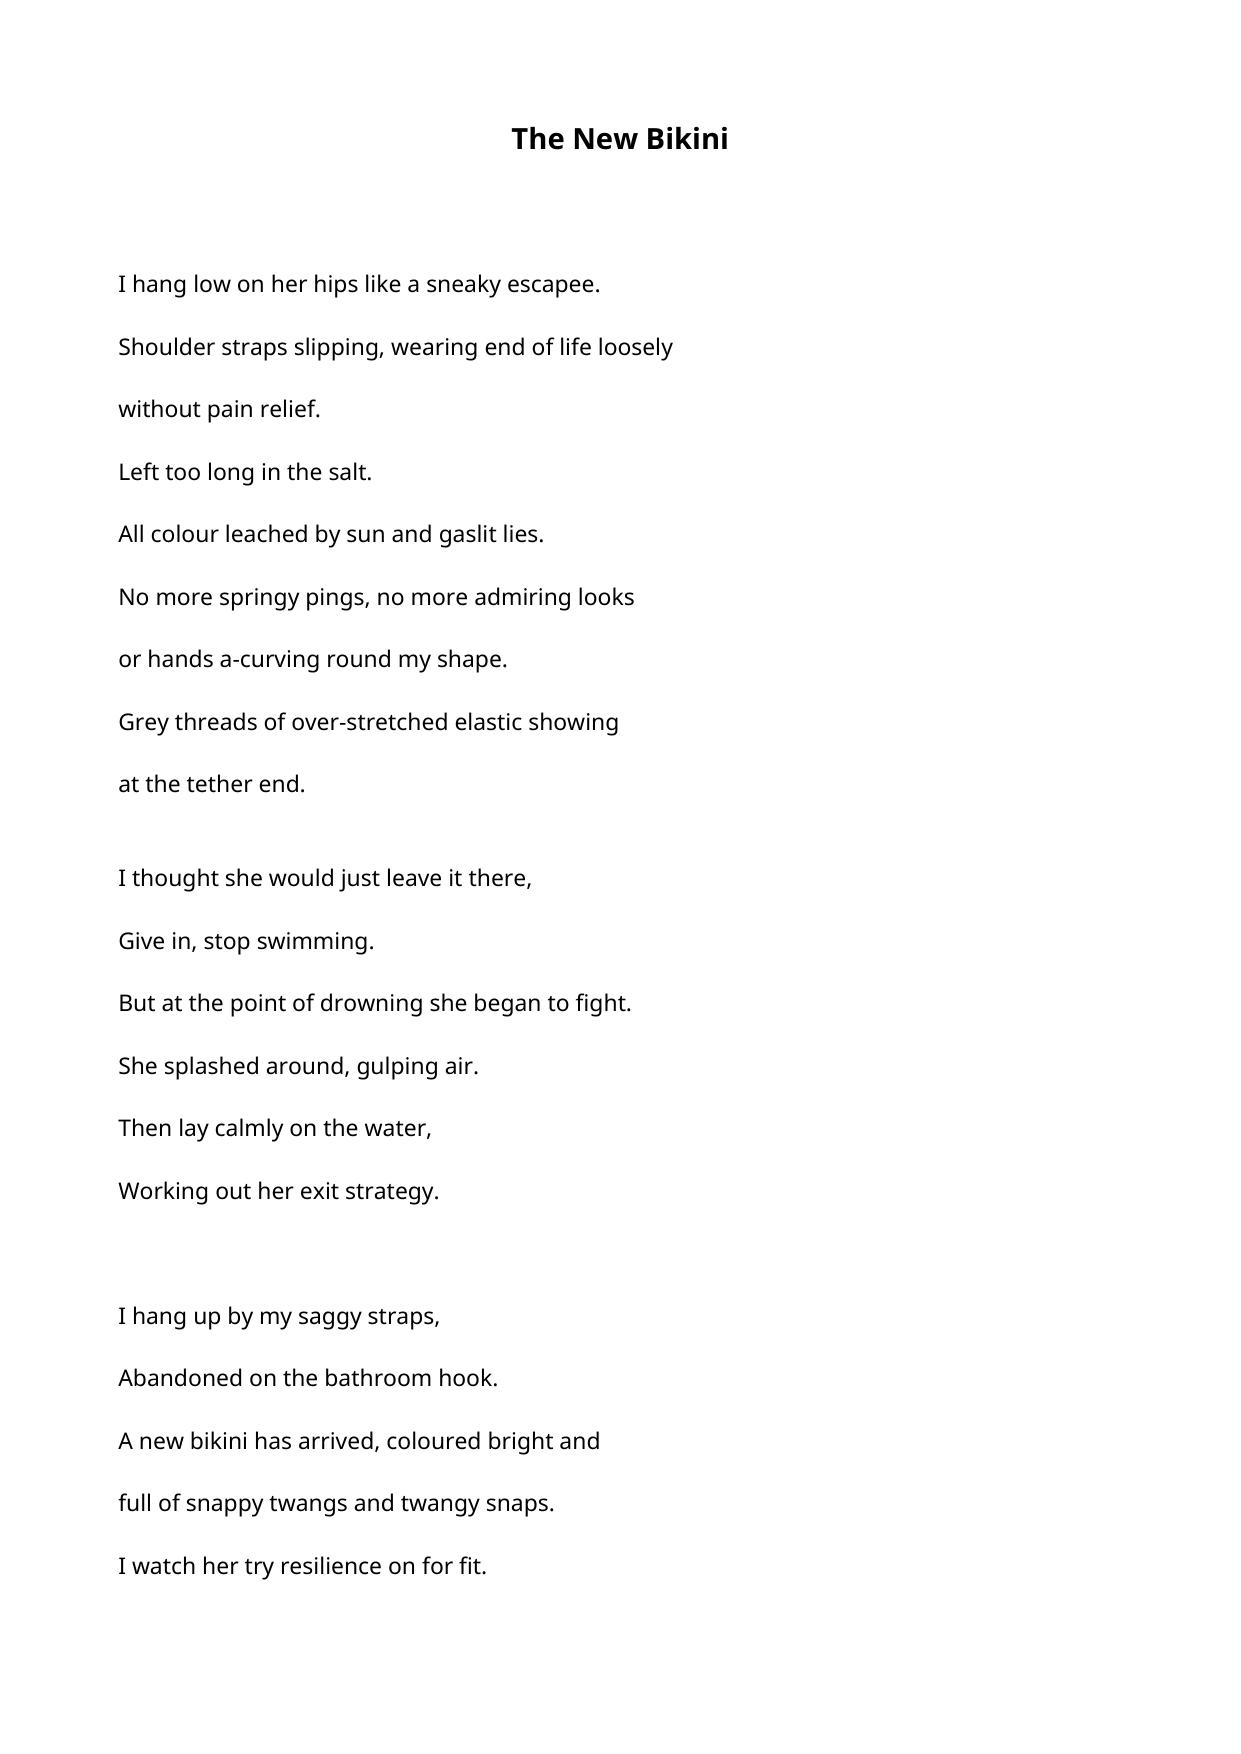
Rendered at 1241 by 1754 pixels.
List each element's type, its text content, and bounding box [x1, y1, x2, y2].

text or hands a-curving round my shape. [118, 643, 1122, 675]
text But at the point of drowning she began to fight. [118, 987, 1122, 1018]
text Give in, stop swimming. [118, 925, 1122, 956]
text Working out her exit strategy. [118, 1175, 1122, 1206]
text I thought she would just leave it there, [118, 862, 1122, 893]
text I hang low on her hips like a sneaky escapee. [118, 268, 1122, 300]
text Then lay calmly on the water, [118, 1112, 1122, 1143]
text Shoulder straps slipping, wearing end of life loosely [118, 331, 1122, 362]
text The New Bikini [118, 118, 1122, 158]
text full of snappy twangs and twangy snaps. [118, 1487, 1122, 1518]
text without pain relief. [118, 393, 1122, 425]
text A new bikini has arrived, coloured bright and [118, 1425, 1122, 1456]
text I watch her try resilience on for fit. [118, 1550, 1122, 1581]
text She splashed around, gulping air. [118, 1050, 1122, 1081]
text at the tether end. [118, 768, 1122, 800]
text Grey threads of over-stretched elastic showing [118, 706, 1122, 737]
text All colour leached by sun and gaslit lies. [118, 518, 1122, 550]
text No more springy pings, no more admiring looks [118, 581, 1122, 612]
text I hang up by my saggy straps, [118, 1300, 1122, 1331]
text Abandoned on the bathroom hook. [118, 1362, 1122, 1393]
text Left too long in the salt. [118, 456, 1122, 487]
